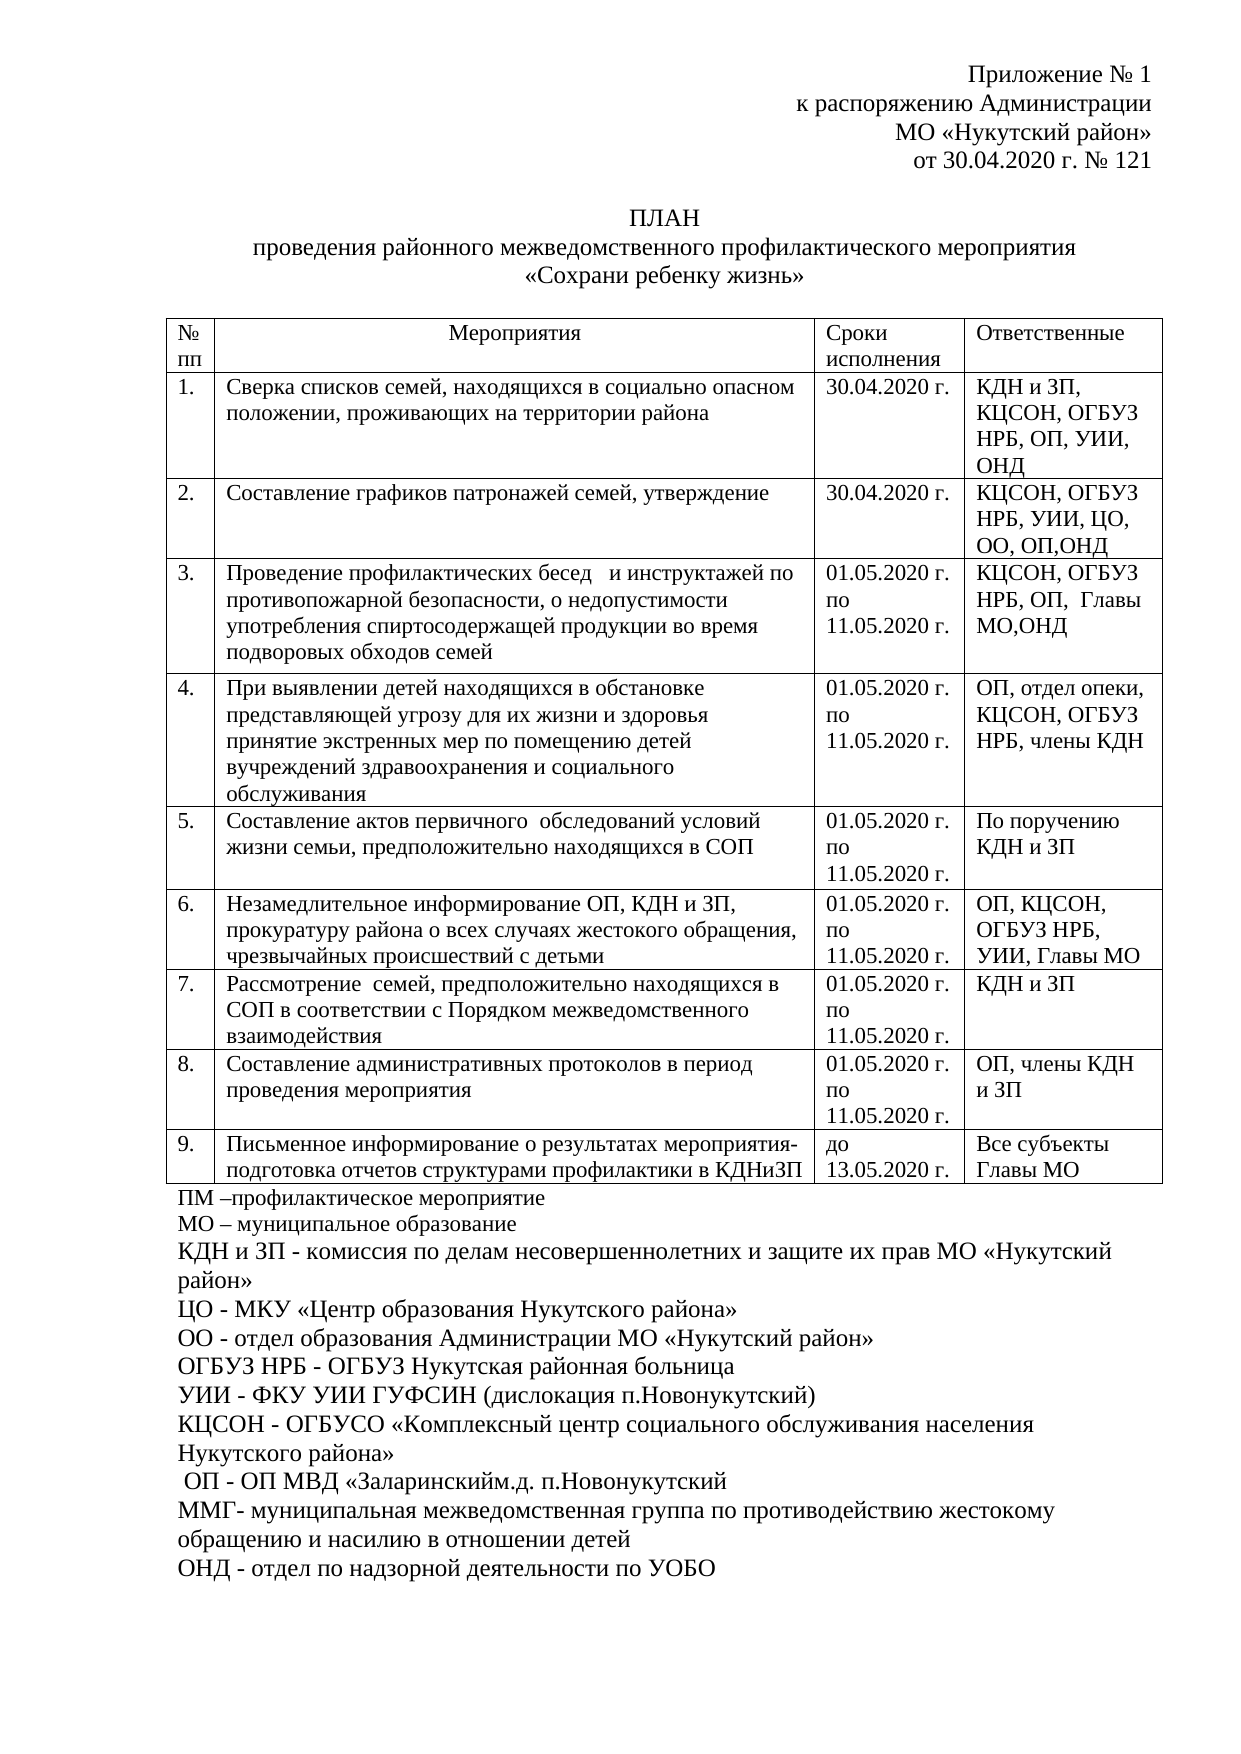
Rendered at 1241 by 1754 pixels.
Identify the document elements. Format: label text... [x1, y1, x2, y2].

table_cell Рассмотрение семей, предположительно находящихся в СОП в соответствии с Порядком межведомственного взаимодействия [215, 970, 814, 1049]
text ОО - отдел образования Администрации МО «Нукутский район» [177, 1323, 1152, 1351]
text к распоряжению Администрации [177, 88, 1152, 117]
text МО – муниципальное образование [177, 1210, 1152, 1236]
table_header Сроки исполнения [815, 319, 964, 372]
table_cell до 13.05.2020 г. [815, 1130, 964, 1183]
table_cell 01.05.2020 г. по 11.05.2020 г. [815, 890, 964, 969]
table_cell 5. [167, 807, 214, 888]
table_cell 4. [167, 674, 214, 806]
table_cell Проведение профилактических бесед и инструктажей по противопожарной безопасности, о недопустимости употребления спиртосодержащей продукции во время подворовых обходов семей [215, 559, 814, 673]
text от 30.04.2020 г. № 121 [177, 145, 1152, 174]
text ЦО - МКУ «Центр образования Нукутского района» [177, 1294, 1152, 1323]
table_cell КЦСОН, ОГБУЗ НРБ, УИИ, ЦО, ОО, ОП,ОНД [965, 479, 1162, 558]
table_cell Составление графиков патронажей семей, утверждение [215, 479, 814, 558]
table_cell КДН и ЗП [965, 970, 1162, 1049]
table_cell ОП, КЦСОН, ОГБУЗ НРБ, УИИ, Главы МО [965, 890, 1162, 969]
table_cell Составление административных протоколов в период проведения мероприятия [215, 1050, 814, 1129]
table_cell КЦСОН, ОГБУЗ НРБ, ОП, Главы МО,ОНД [965, 559, 1162, 673]
table_cell 30.04.2020 г. [815, 479, 964, 558]
table_header №пп [167, 319, 214, 372]
table_cell 8. [167, 1050, 214, 1129]
table_cell 1. [167, 373, 214, 478]
table_cell 2. [167, 479, 214, 558]
table_cell 01.05.2020 г. по 11.05.2020 г. [815, 807, 964, 888]
table_cell 01.05.2020 г. по 11.05.2020 г. [815, 559, 964, 673]
text ПМ –профилактическое мероприятие [177, 1184, 1152, 1210]
table_cell Составление актов первичного обследований условий жизни семьи, предположительно находящихся в СОП [215, 807, 814, 888]
table_cell 9. [167, 1130, 214, 1183]
text МО «Нукутский район» [177, 117, 1152, 145]
text ОГБУЗ НРБ - ОГБУЗ Нукутская районная больница [177, 1351, 1152, 1380]
table_cell Все субъекты Главы МО [965, 1130, 1162, 1183]
table_cell При выявлении детей находящихся в обстановке представляющей угрозу для их жизни и здоровья принятие экстренных мер по помещению детей вучреждений здравоохранения и социального обслуживания [215, 674, 814, 806]
table_cell Письменное информирование о результатах мероприятия- подготовка отчетов структурами профилактики в КДНиЗП [215, 1130, 814, 1183]
table_cell 6. [167, 890, 214, 969]
table_cell Незамедлительное информирование ОП, КДН и ЗП, прокуратуру района о всех случаях жестокого обращения, чрезвычайных происшествий с детьми [215, 890, 814, 969]
text КЦСОН - ОГБУСО «Комплексный центр социального обслуживания населения Нукутского района» [177, 1409, 1152, 1466]
text КДН и ЗП - комиссия по делам несовершеннолетних и защите их прав МО «Нукутский район» [177, 1236, 1152, 1294]
text ОП - ОП МВД «Заларинскийм.д. п.Новонукутский [177, 1466, 1152, 1495]
text Приложение № 1 [177, 59, 1152, 88]
text проведения районного межведомственного профилактического мероприятия [177, 232, 1152, 260]
table_cell 7. [167, 970, 214, 1049]
table_header Мероприятия [215, 319, 814, 372]
table_cell 30.04.2020 г. [815, 373, 964, 478]
text ММГ- муниципальная межведомственная группа по противодействию жестокому обращению и насилию в отношении детей [177, 1495, 1152, 1553]
table_cell КДН и ЗП, КЦСОН, ОГБУЗ НРБ, ОП, УИИ, ОНД [965, 373, 1162, 478]
text ОНД - отдел по надзорной деятельности по УОБО [177, 1553, 1152, 1581]
table_cell 3. [167, 559, 214, 673]
table_cell 01.05.2020 г. по 11.05.2020 г. [815, 1050, 964, 1129]
text «Сохрани ребенку жизнь» [177, 260, 1152, 289]
table_cell 01.05.2020 г. по 11.05.2020 г. [815, 970, 964, 1049]
table_cell 01.05.2020 г. по 11.05.2020 г. [815, 674, 964, 806]
text ПЛАН [177, 203, 1152, 232]
table_cell ОП, члены КДН и ЗП [965, 1050, 1162, 1129]
table_cell Сверка списков семей, находящихся в социально опасном положении, проживающих на территории района [215, 373, 814, 478]
table_cell По поручению КДН и ЗП [965, 807, 1162, 888]
table_header Ответственные [965, 319, 1162, 372]
table_cell ОП, отдел опеки, КЦСОН, ОГБУЗ НРБ, члены КДН [965, 674, 1162, 806]
text УИИ - ФКУ УИИ ГУФСИН (дислокация п.Новонукутский) [177, 1380, 1152, 1409]
